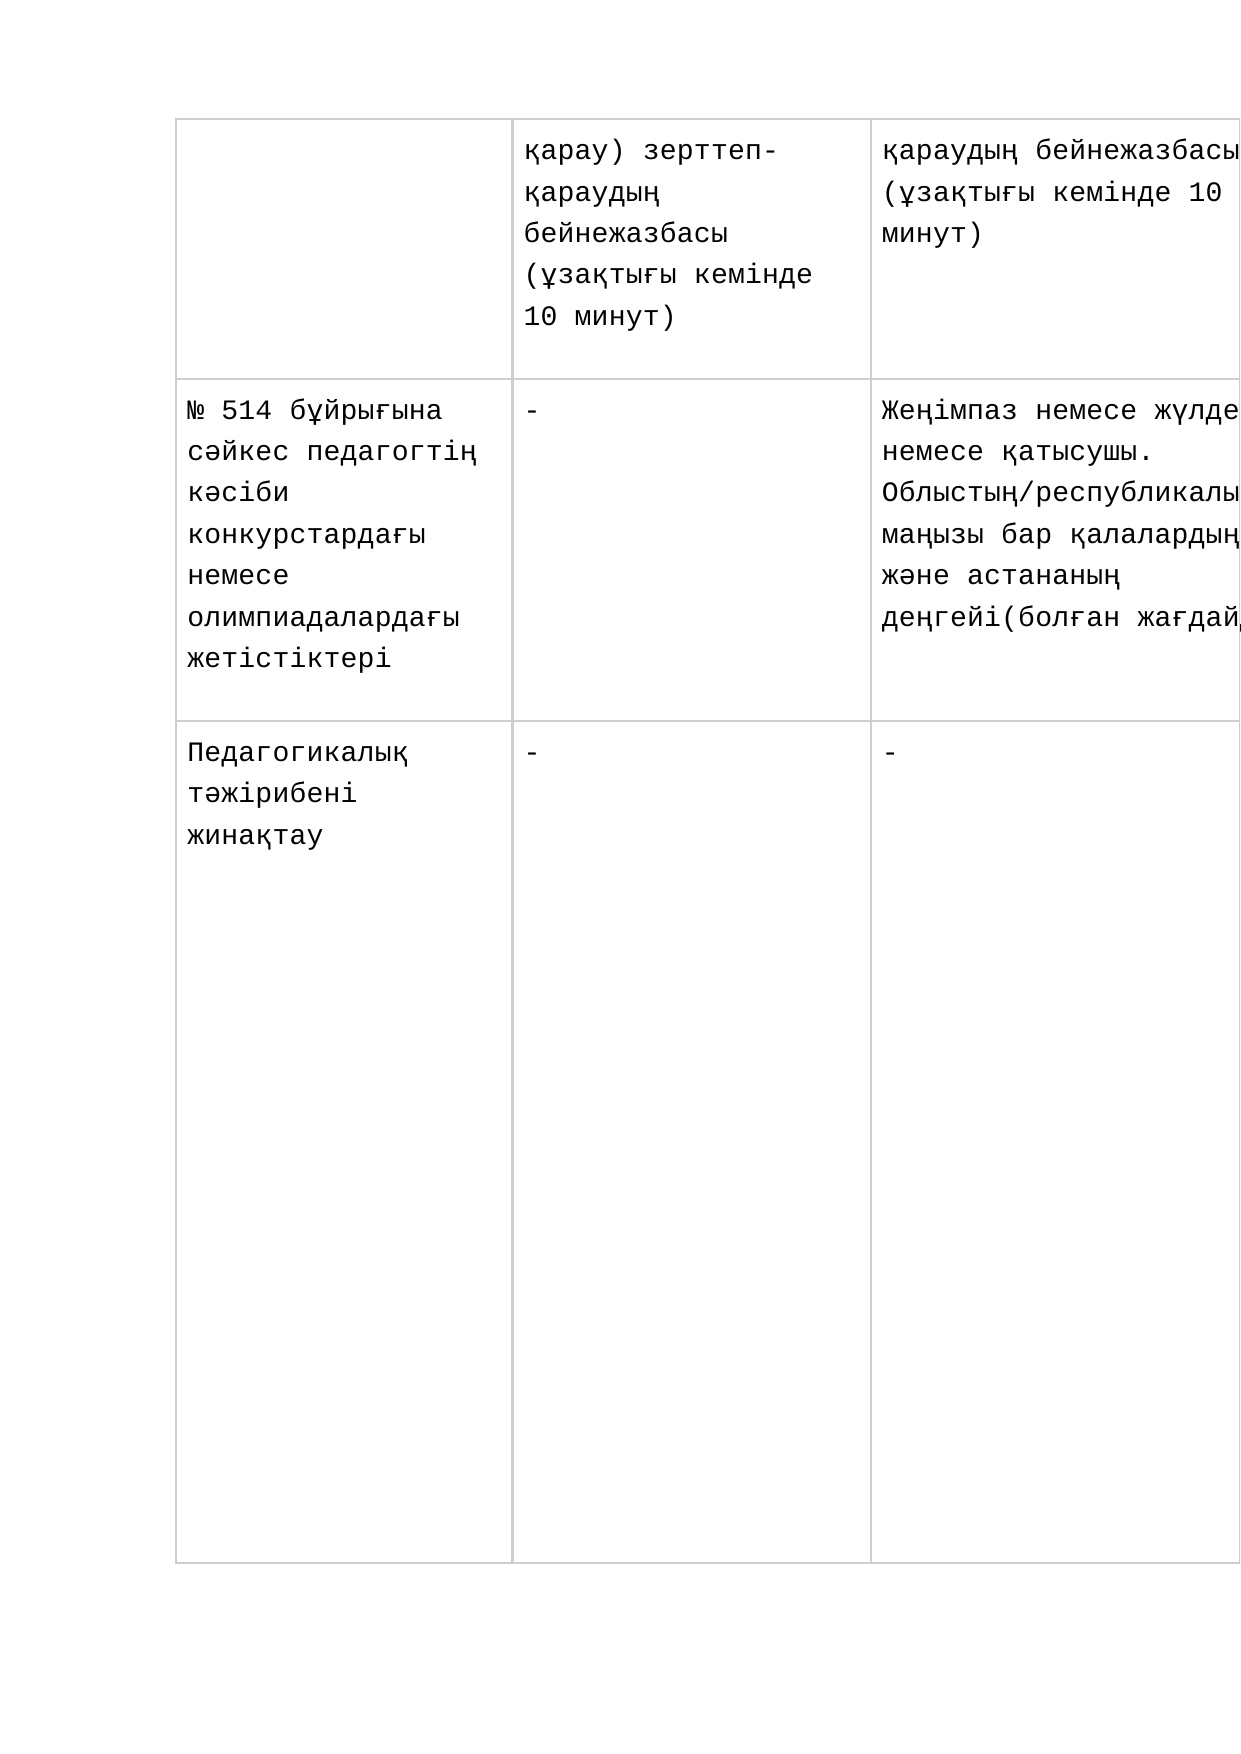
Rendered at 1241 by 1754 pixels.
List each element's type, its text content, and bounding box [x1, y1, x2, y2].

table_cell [177, 722, 511, 1562]
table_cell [514, 120, 870, 378]
table_cell - [514, 380, 870, 720]
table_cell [177, 120, 511, 378]
table_cell Жеңімпаз немесе жүлдегер немесе қатысушы. Облыстың/республикалық маңызы бар қалалардың және астананың деңгейі(болған жағдайда) [872, 380, 1239, 720]
table_cell - [514, 722, 870, 1562]
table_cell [872, 120, 1239, 378]
table_cell № 514 бұйрығына сәйкес педагогтің кәсіби конкурстардағы немесе олимпиадалардағы жетістіктері [177, 380, 511, 720]
table_cell - [872, 722, 1239, 1562]
